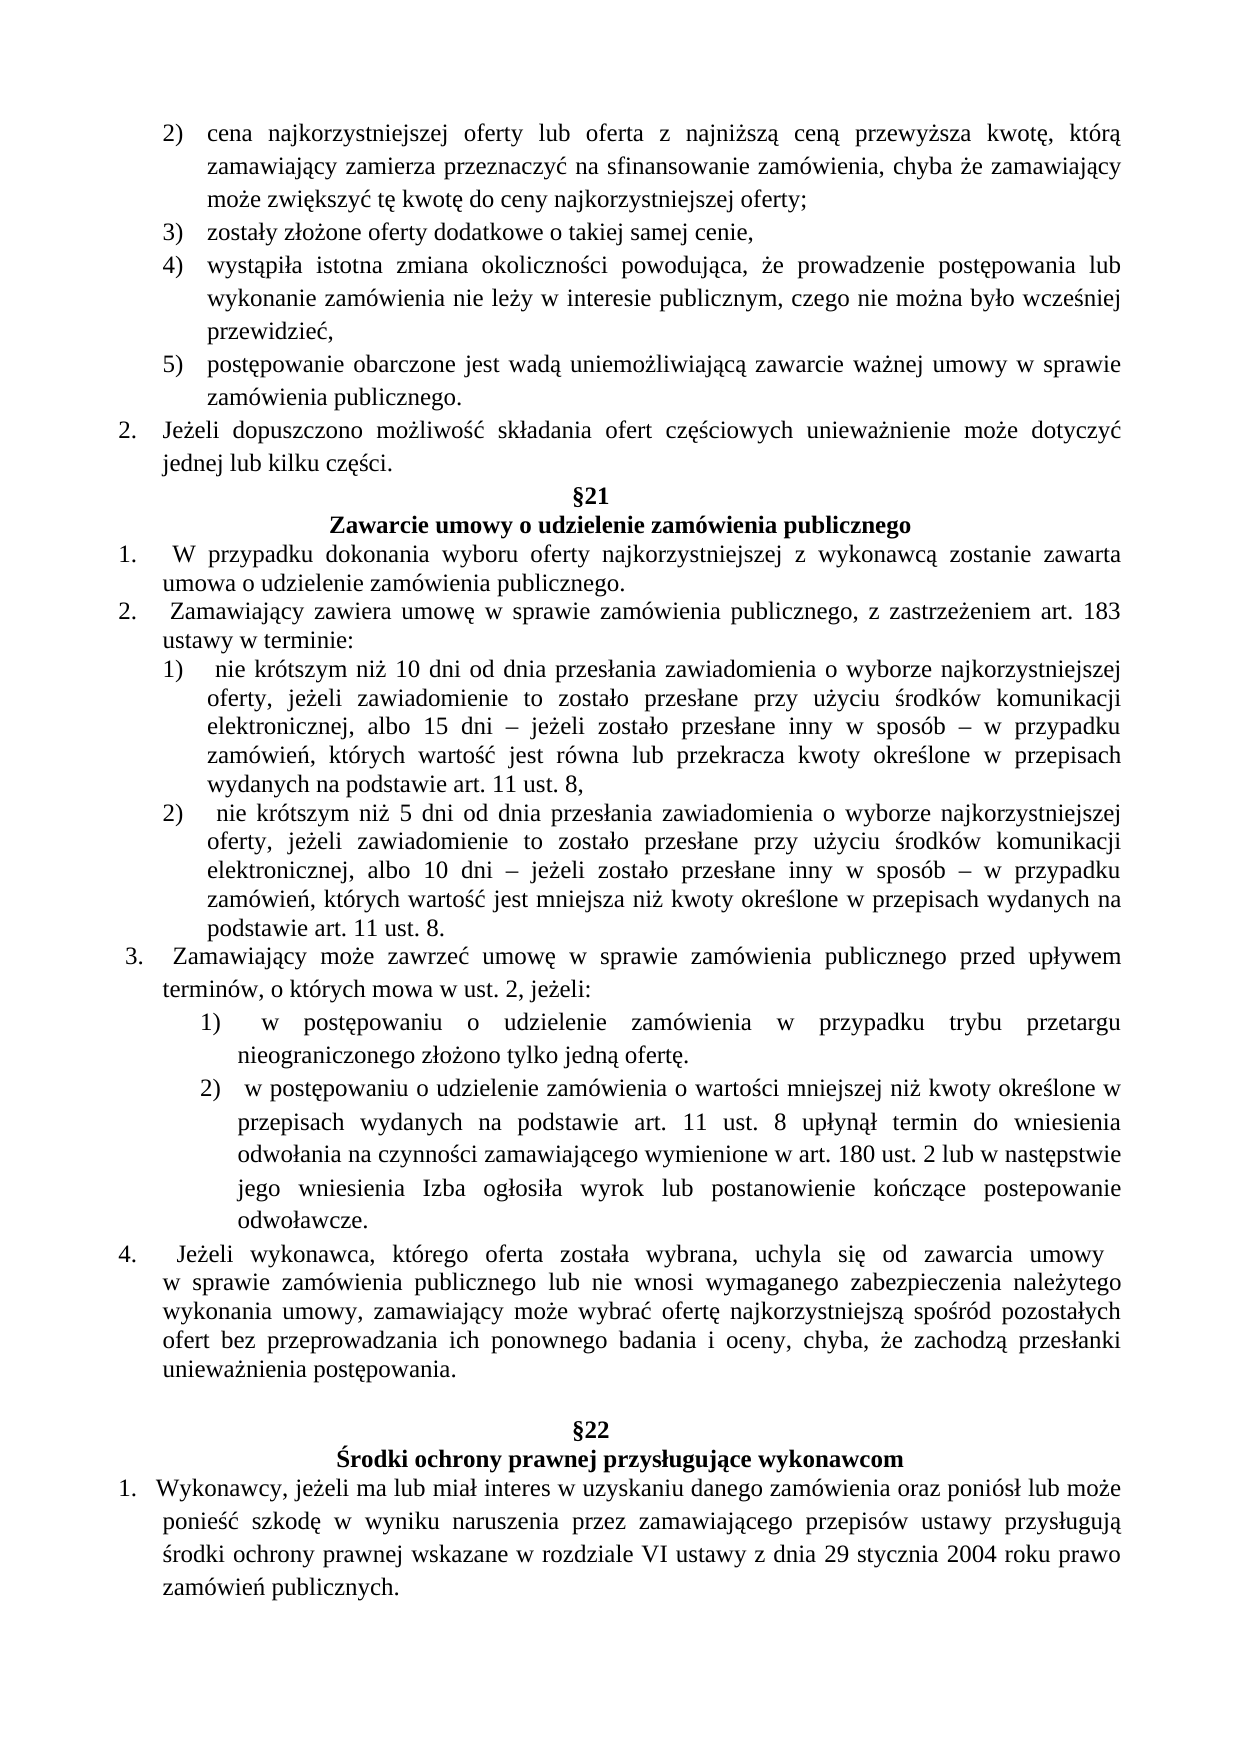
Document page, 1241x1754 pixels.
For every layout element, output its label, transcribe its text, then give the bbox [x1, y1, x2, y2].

list postępowanie obarczone jest wadą uniemożliwiającą zawarcie ważnej umowy w sprawie zamówienia publicznego. [162, 349, 1122, 411]
text 2) nie krótszym niż 5 dni od dnia przesłania zawiadomienia o wyborze najkorzystniejszej oferty, jeżeli zawiadomienie to zostało przesłane przy użyciu środków komunikacji elektronicznej, albo 10 dni – jeżeli zostało przesłane inny w sposób – w przypadku zamówień, których wartość jest mniejsza niż kwoty określone w przepisach wydanych na podstawie art. 11 ust. 8. [162, 798, 1122, 941]
text 2) w postępowaniu o udzielenie zamówienia o wartości mniejszej niż kwoty określone w przepisach wydanych na podstawie art. 11 ust. 8 upłynął termin do wniesienia odwołania na czynności zamawiającego wymienione w art. 180 ust. 2 lub w następstwie jego wniesienia Izba ogłosiła wyrok lub postanowienie kończące postepowanie odwoławcze. [200, 1073, 1122, 1234]
list Jeżeli dopuszczono możliwość składania ofert częściowych unieważnienie może dotyczyć jednej lub kilku części. [118, 415, 1122, 477]
list Wykonawcy, jeżeli ma lub miał interes w uzyskaniu danego zamówienia oraz poniósł lub może ponieść szkodę w wyniku naruszenia przez zamawiającego przepisów ustawy przysługują środki ochrony prawnej wskazane w rozdziale VI ustawy z dnia 29 stycznia 2004 roku prawo zamówień publicznych. [118, 1473, 1122, 1601]
text 3. Zamawiający może zawrzeć umowę w sprawie zamówienia publicznego przed upływem terminów, o których mowa w ust. 2, jeżeli: [125, 941, 1122, 1003]
list zostały złożone oferty dodatkowe o takiej samej cenie, [162, 217, 1122, 246]
text 1. W przypadku dokonania wyboru oferty najkorzystniejszej z wykonawcą zostanie zawarta umowa o udzielenie zamówienia publicznego. [118, 539, 1122, 596]
subtitle Zawarcie umowy o udzielenie zamówienia publicznego [118, 510, 1122, 539]
list wystąpiła istotna zmiana okoliczności powodująca, że prowadzenie postępowania lub wykonanie zamówienia nie leży w interesie publicznym, czego nie można było wcześniej przewidzieć, [162, 250, 1122, 345]
text 4. Jeżeli wykonawca, którego oferta została wybrana, uchyla się od zawarcia umowy w sprawie zamówienia publicznego lub nie wnosi wymaganego zabezpieczenia należytego wykonania umowy, zamawiający może wybrać ofertę najkorzystniejszą spośród pozostałych ofert bez przeprowadzania ich ponownego badania i oceny, chyba, że zachodzą przesłanki unieważnienia postępowania. [118, 1239, 1122, 1382]
subtitle Środki ochrony prawnej przysługujące wykonawcom [118, 1444, 1122, 1473]
text 1) nie krótszym niż 10 dni od dnia przesłania zawiadomienia o wyborze najkorzystniejszej oferty, jeżeli zawiadomienie to zostało przesłane przy użyciu środków komunikacji elektronicznej, albo 15 dni – jeżeli zostało przesłane inny w sposób – w przypadku zamówień, których wartość jest równa lub przekracza kwoty określone w przepisach wydanych na podstawie art. 11 ust. 8, [162, 654, 1122, 798]
text 2. Zamawiający zawiera umowę w sprawie zamówienia publicznego, z zastrzeżeniem art. 183 ustawy w terminie: [118, 596, 1122, 654]
list cena najkorzystniejszej oferty lub oferta z najniższą ceną przewyższa kwotę, którą zamawiający zamierza przeznaczyć na sfinansowanie zamówienia, chyba że zamawiający może zwiększyć tę kwotę do ceny najkorzystniejszej oferty; [162, 118, 1122, 213]
text 1) w postępowaniu o udzielenie zamówienia w przypadku trybu przetargu nieograniczonego złożono tylko jedną ofertę. [200, 1007, 1122, 1069]
